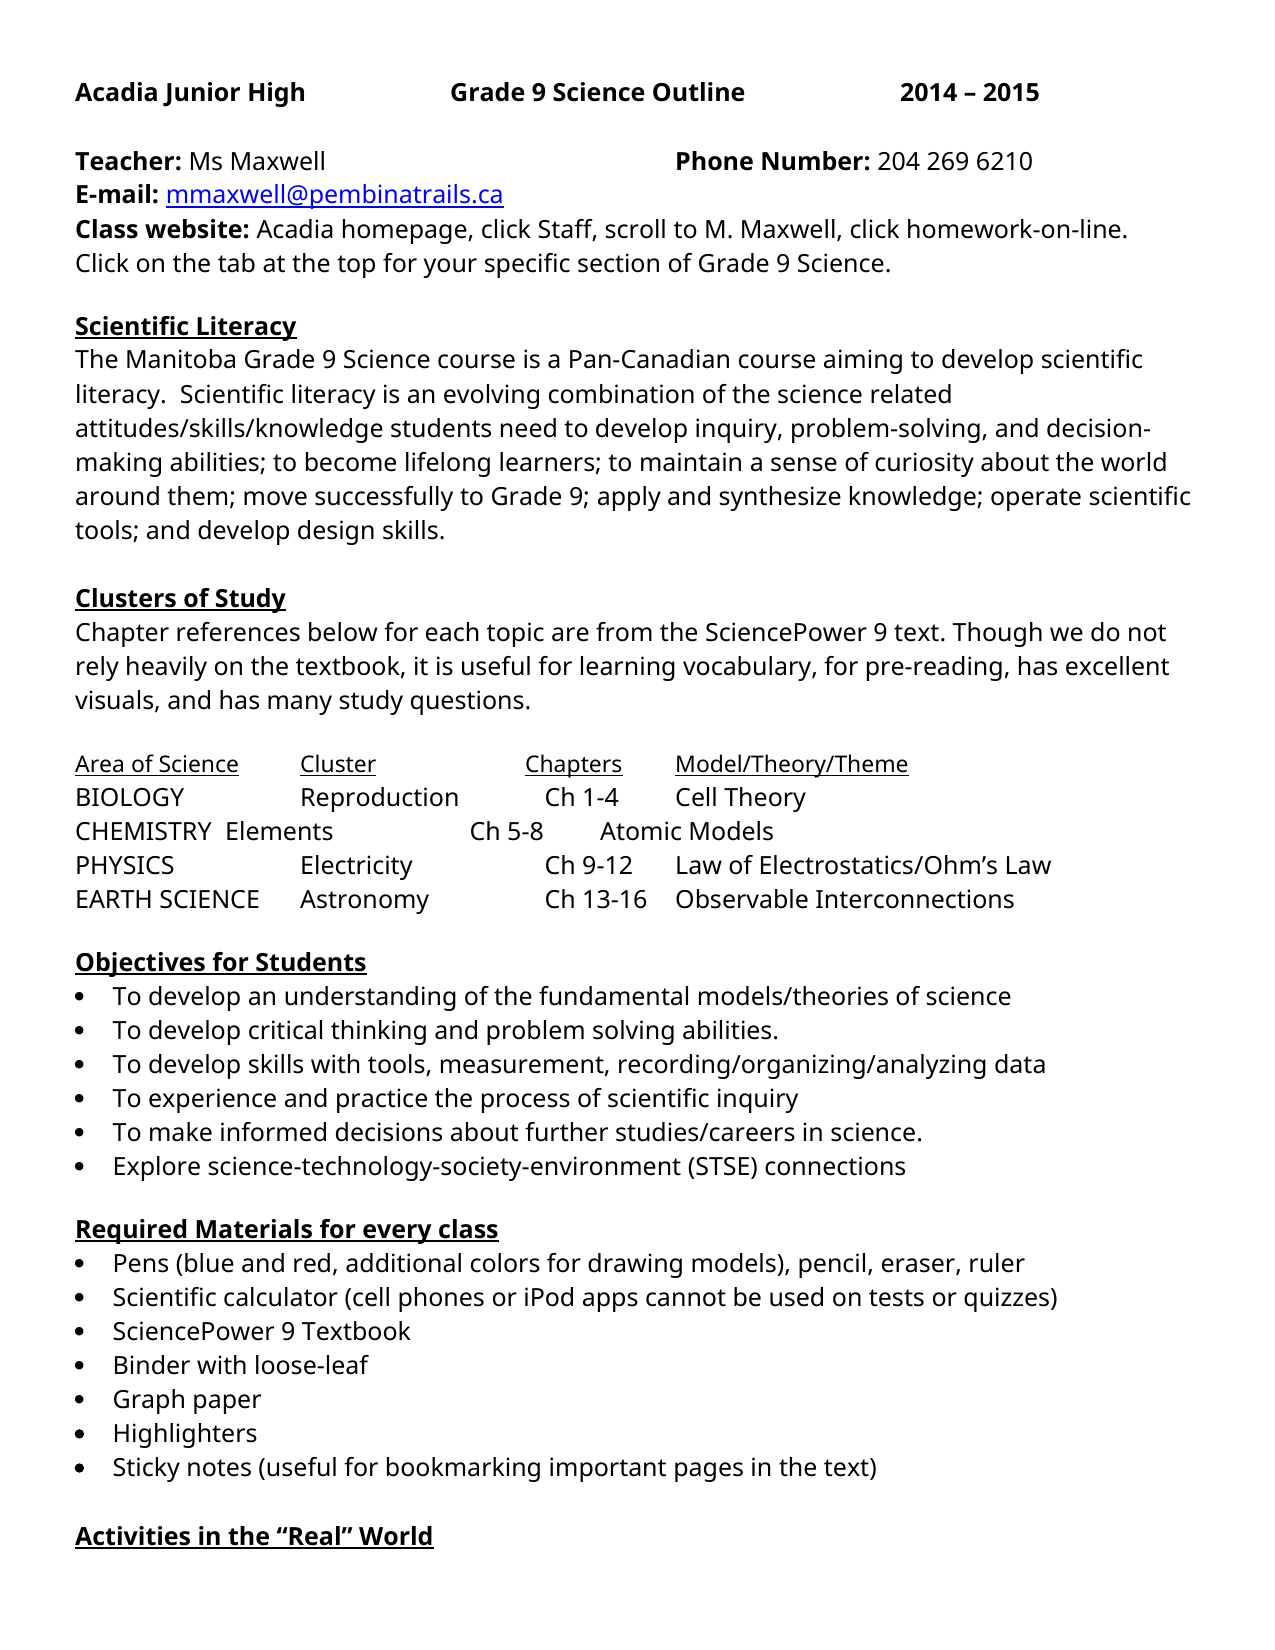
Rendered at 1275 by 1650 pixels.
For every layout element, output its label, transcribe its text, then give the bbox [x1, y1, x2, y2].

list To develop critical thinking and problem solving abilities. [75, 1012, 1200, 1047]
text CHEMISTRY Elements Ch 5-8 Atomic Models [75, 813, 1200, 847]
list SciencePower 9 Textbook [75, 1314, 1237, 1348]
text Chapter references below for each topic are from the SciencePower 9 text. Though we do not rely heavily on the textbook, it is useful for learning vocabulary, for pre-reading, has excellent visuals, and has many study questions. [75, 615, 1200, 717]
list To experience and practice the process of scientific inquiry [75, 1081, 1200, 1115]
text Objectives for Students [75, 944, 1237, 978]
list Binder with loose-leaf [75, 1348, 1237, 1382]
list Pens (blue and red, additional colors for drawing models), pencil, eraser, ruler [75, 1246, 1237, 1280]
text PHYSICS Electricity Ch 9-12 Law of Electrostatics/Ohm’s Law [75, 847, 1200, 882]
list Highlighters [75, 1416, 1200, 1450]
text Required Materials for every class [75, 1212, 1237, 1246]
list Scientific calculator (cell phones or iPod apps cannot be used on tests or quizzes) [75, 1280, 1237, 1314]
list Explore science-technology-society-environment (STSE) connections [75, 1149, 1200, 1183]
text Area of Science Cluster Chapters Model/Theory/Theme [75, 748, 1200, 779]
list To develop an understanding of the fundamental models/theories of science [75, 978, 1200, 1012]
list To make informed decisions about further studies/careers in science. [75, 1115, 1200, 1149]
text EARTH SCIENCE Astronomy Ch 13-16 Observable Interconnections [75, 882, 1200, 916]
text Class website: Acadia homepage, click Staff, scroll to M. Maxwell, click homework-on-line. [75, 211, 1200, 245]
text Acadia Junior High Grade 9 Science Outline 2014 – 2015 [75, 75, 1200, 109]
text BIOLOGY Reproduction Ch 1-4 Cell Theory [75, 779, 1200, 813]
text E-mail: mmaxwell@pembinatrails.ca [75, 177, 1200, 211]
text Click on the tab at the top for your specific section of Grade 9 Science. [75, 245, 1200, 279]
list Graph paper [75, 1382, 1237, 1416]
text Activities in the “Real” World [75, 1518, 1237, 1552]
text The Manitoba Grade 9 Science course is a Pan-Canadian course aiming to develop scientific literacy. Scientific literacy is an evolving combination of the science related attitudes/skills/knowledge students need to develop inquiry, problem-solving, and decision-making abilities; to become lifelong learners; to maintain a sense of curiosity about the world around them; move successfully to Grade 9; apply and synthesize knowledge; operate scientific tools; and develop design skills. [75, 342, 1200, 547]
text Teacher: Ms Maxwell Phone Number: 204 269 6210 [75, 143, 1200, 177]
text Scientific Literacy [75, 308, 1200, 342]
text Clusters of Study [75, 581, 1200, 615]
list Sticky notes (useful for bookmarking important pages in the text) [75, 1450, 1200, 1484]
list To develop skills with tools, measurement, recording/organizing/analyzing data [75, 1047, 1200, 1081]
